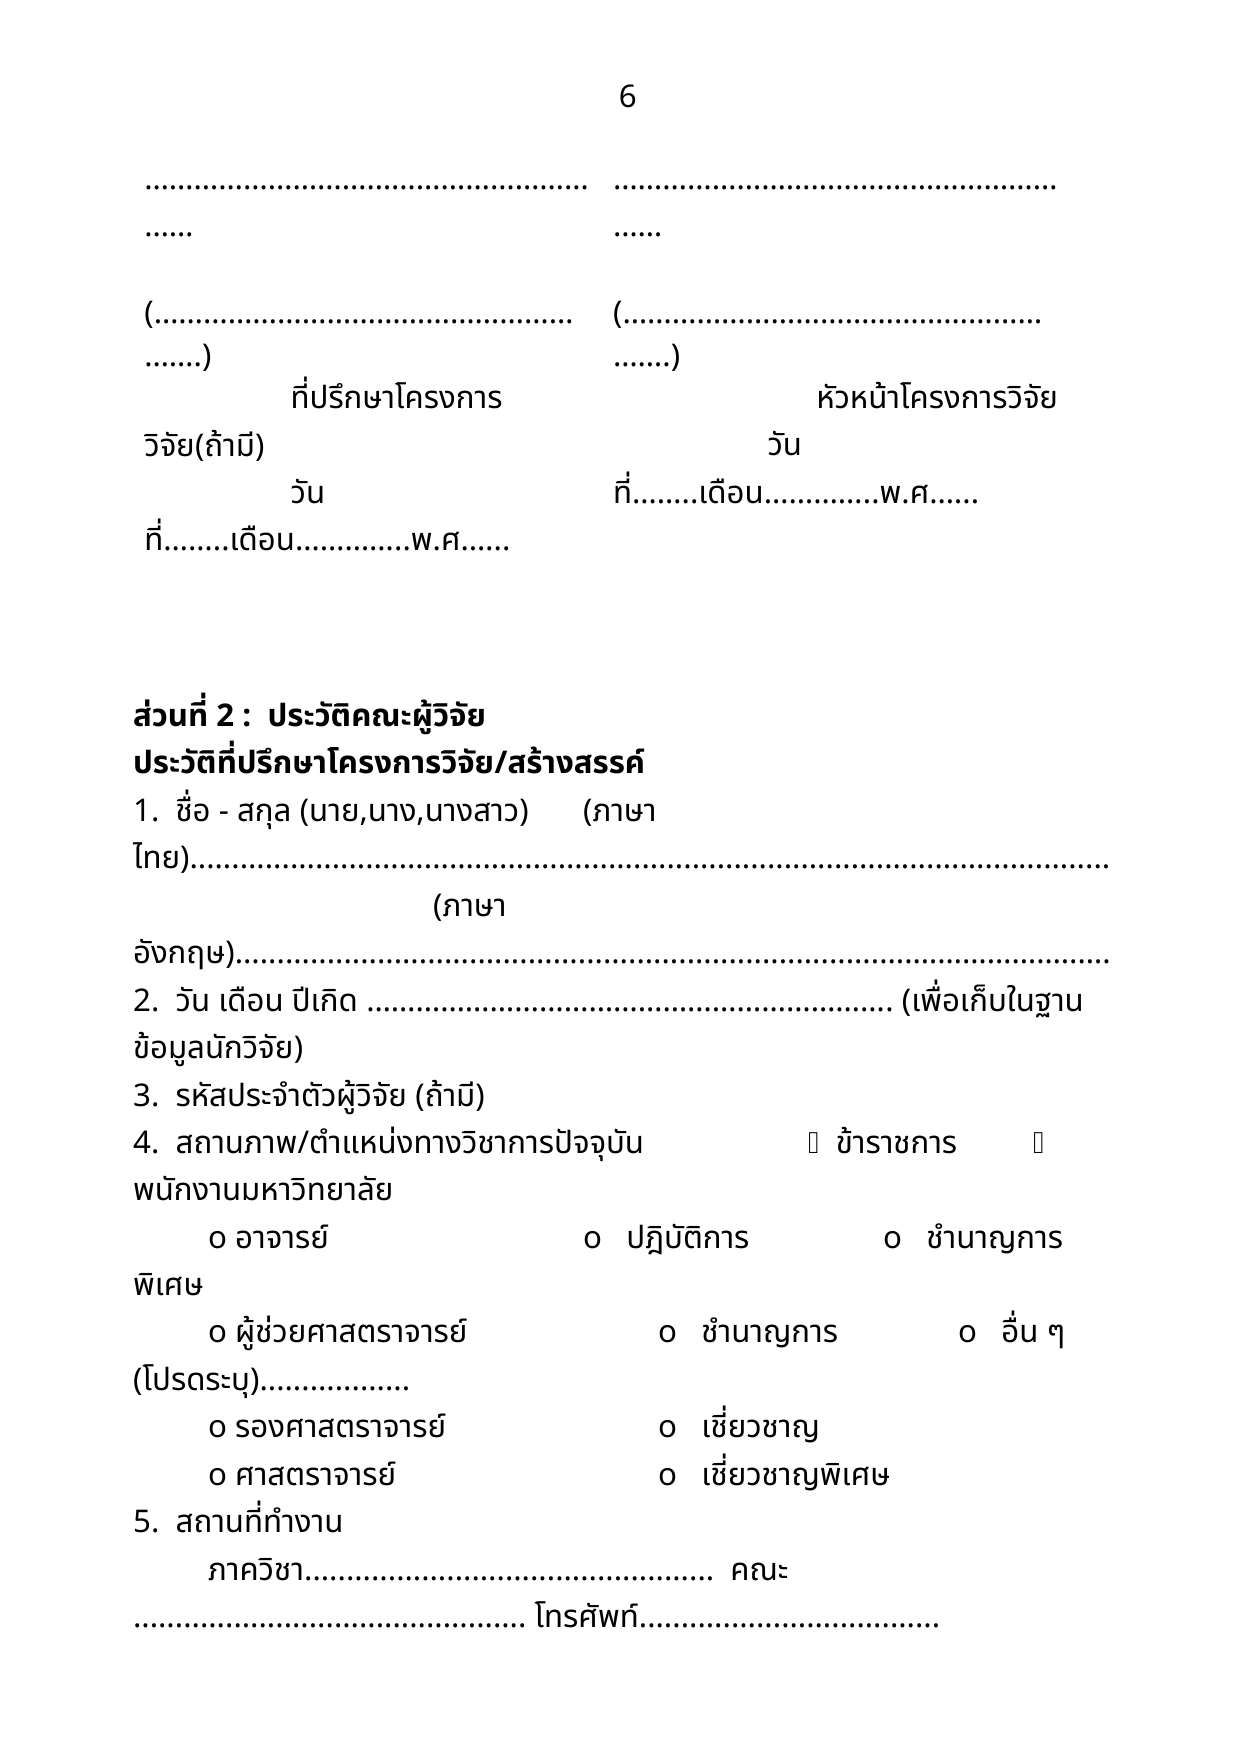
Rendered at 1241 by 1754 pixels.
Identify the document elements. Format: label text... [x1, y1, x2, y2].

text 1. ชื่อ - สกุล (นาย,นาง,นางสาว) (ภาษาไทย).............................................................................................................. [133, 788, 1122, 883]
text (ภาษาอังกฤษ).................................................................................………………..…. [133, 883, 1122, 978]
text 3. รหัสประจำตัวผู้วิจัย (ถ้ามี) [133, 1073, 1122, 1120]
text 5. สถานที่ทำงาน [133, 1499, 1122, 1547]
text o ผู้ช่วยศาสตราจารย์ o ชำนาญการ o อื่น ๆ (โปรดระบุ).................. [133, 1309, 1122, 1404]
text 4. สถานภาพ/ตำแหน่งทางวิชาการปัจจุบัน ข้าราชการ พนักงานมหาวิทยาลัย [133, 1120, 1122, 1215]
text ภาควิชา................................................. คณะ ............................................... โทรศัพท์.................................... [133, 1547, 1122, 1642]
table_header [604, 156, 1074, 565]
text o อาจารย์ o ปฎิบัติการ o ชำนาญการพิเศษ [133, 1215, 1122, 1309]
title ส่วนที่ 2 : ประวัติคณะผู้วิจัย [133, 693, 1158, 740]
text o รองศาสตราจารย์ o เชี่ยวชาญ [133, 1404, 1122, 1452]
text 2. วัน เดือน ปีเกิด ………………………………………………………. (เพื่อเก็บในฐานข้อมูลนักวิจัย) [133, 978, 1122, 1073]
text o ศาสตราจารย์ o เชี่ยวชาญพิเศษ [133, 1452, 1122, 1499]
title ประวัติที่ปรึกษาโครงการวิจัย/สร้างสรรค์ [133, 740, 1158, 788]
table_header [133, 156, 604, 565]
